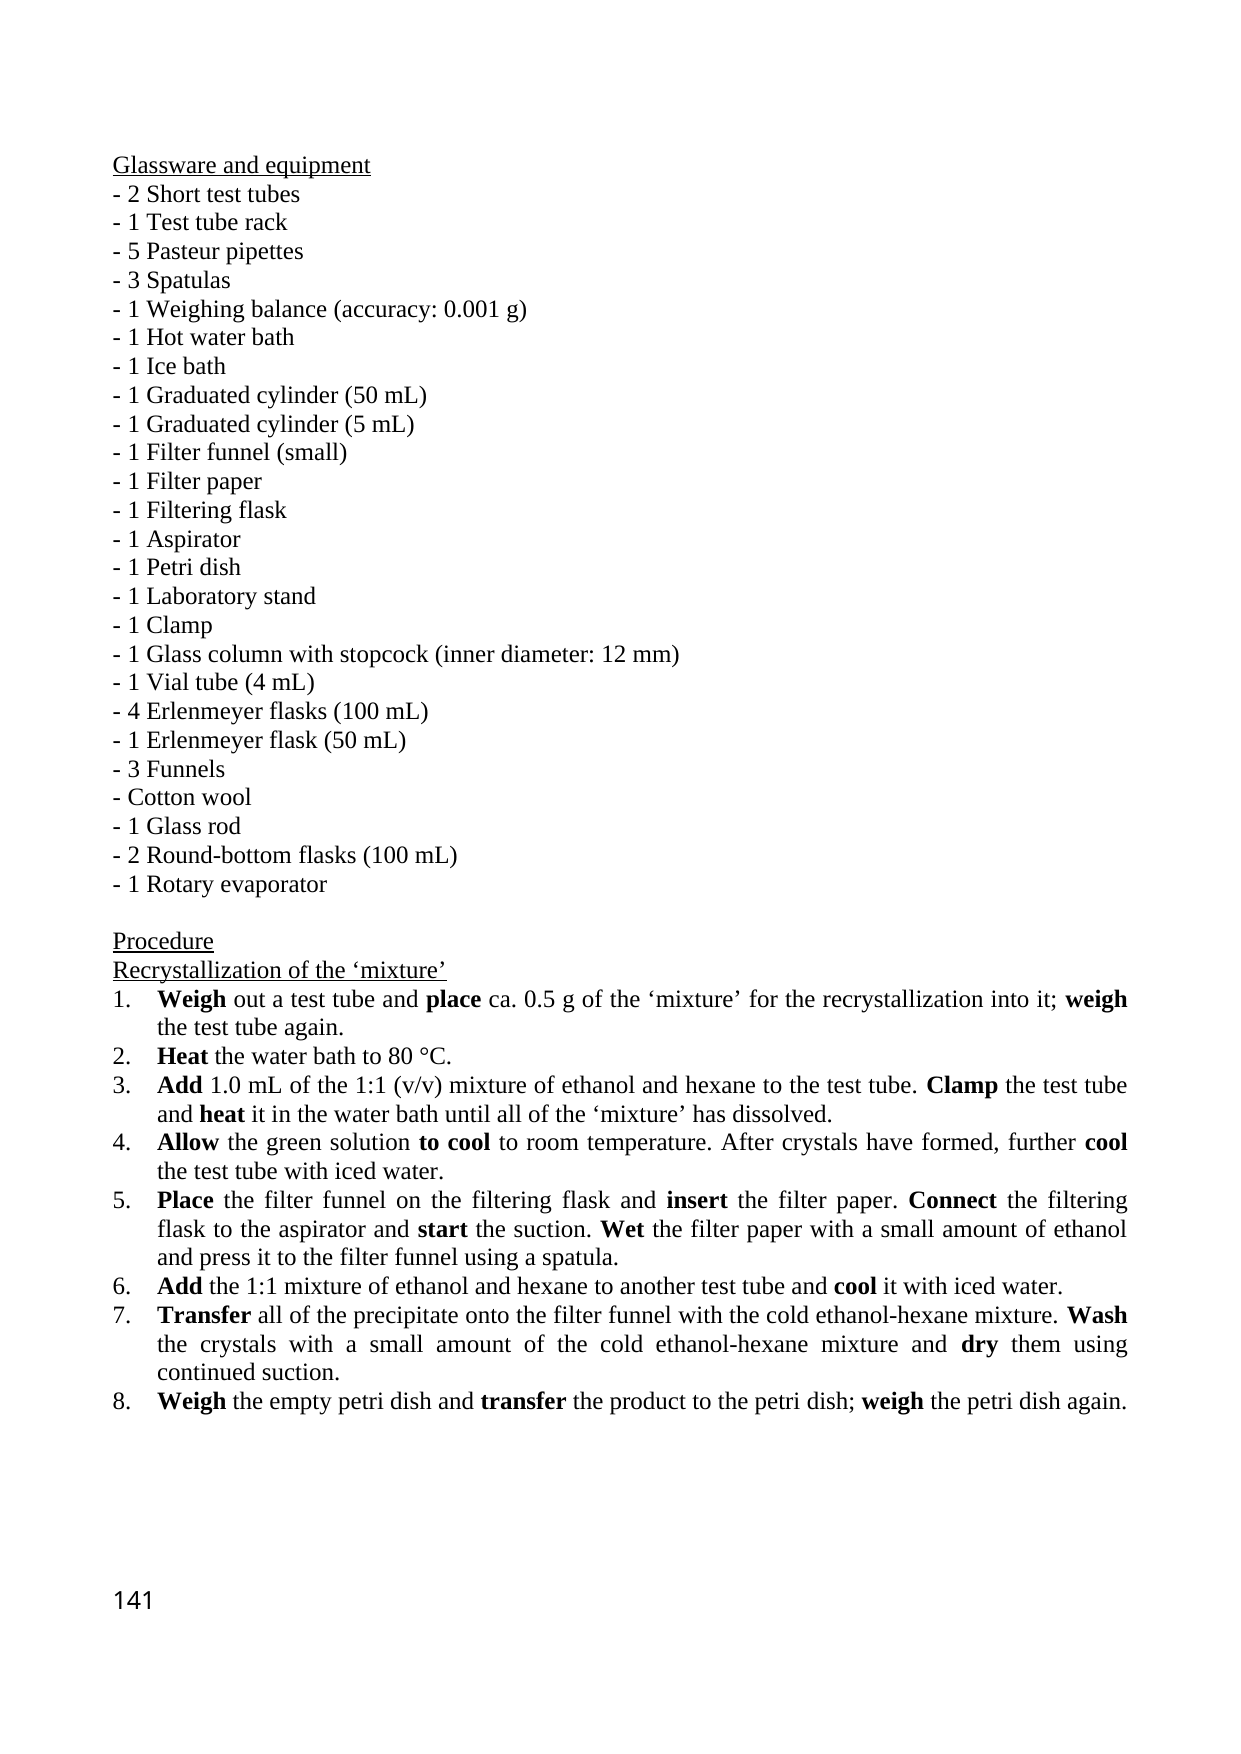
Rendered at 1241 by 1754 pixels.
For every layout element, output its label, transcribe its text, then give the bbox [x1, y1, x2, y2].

list 2 Round-bottom flasks (100 mL) [112, 840, 1128, 869]
text 6. Add the 1:1 mixture of ethanol and hexane to another test tube and cool it with iced water. [112, 1271, 1128, 1300]
list 2 Short test tubes [112, 179, 1128, 207]
list 1 Graduated cylinder (5 mL) [112, 409, 1128, 437]
text Recrystallization of the ‘mixture’ [112, 955, 1128, 984]
text 1. Weigh out a test tube and place ca. 0.5 g of the ‘mixture’ for the recrystallization into it; weigh the test tube again. [112, 984, 1128, 1041]
list 1 Rotary evaporator [112, 869, 1128, 897]
list 1 Glass column with stopcock (inner diameter: 12 mm) [112, 639, 1128, 667]
list 1 Laboratory stand [112, 581, 1128, 610]
text 5. Place the filter funnel on the filtering flask and insert the filter paper. Connect the filtering flask to the aspirator and start the suction. Wet the filter paper with a small amount of ethanol and press it to the filter funnel using a spatula. [112, 1185, 1128, 1271]
text 3. Add 1.0 mL of the 1:1 (v/v) mixture of ethanol and hexane to the test tube. Clamp the test tube and heat it in the water bath until all of the ‘mixture’ has dissolved. [112, 1070, 1128, 1127]
text 8. Weigh the empty petri dish and transfer the product to the petri dish; weigh the petri dish again. [112, 1386, 1128, 1415]
list 4 Erlenmeyer flasks (100 mL) [112, 696, 1128, 725]
list 1 Petri dish [112, 552, 1128, 581]
text Procedure [112, 926, 1128, 955]
list 5 Pasteur pipettes [112, 236, 1128, 265]
list 1 Hot water bath [112, 322, 1128, 351]
list 3 Spatulas [112, 265, 1128, 294]
text 4. Allow the green solution to cool to room temperature. After crystals have formed, further cool the test tube with iced water. [112, 1127, 1128, 1185]
list 1 Filter paper [112, 466, 1128, 495]
text 7. Transfer all of the precipitate onto the filter funnel with the cold ethanol-hexane mixture. Wash the crystals with a small amount of the cold ethanol-hexane mixture and dry them using continued suction. [112, 1300, 1128, 1386]
list 1 Erlenmeyer flask (50 mL) [112, 725, 1128, 754]
list Cotton wool [112, 782, 1128, 811]
list 1 Glass rod [112, 811, 1128, 840]
list 1 Weighing balance (accuracy: 0.001 g) [112, 294, 1128, 322]
list 1 Ice bath [112, 351, 1128, 380]
list 1 Test tube rack [112, 207, 1128, 236]
list 1 Vial tube (4 mL) [112, 667, 1128, 696]
list 1 Graduated cylinder (50 mL) [112, 380, 1128, 409]
text 2. Heat the water bath to 80 °C. [112, 1041, 1128, 1070]
list 1 Filtering flask [112, 495, 1128, 524]
text Glassware and equipment [112, 150, 1128, 179]
list 3 Funnels [112, 754, 1128, 782]
list 1 Aspirator [112, 524, 1128, 552]
list 1 Filter funnel (small) [112, 437, 1128, 466]
list 1 Clamp [112, 610, 1128, 639]
